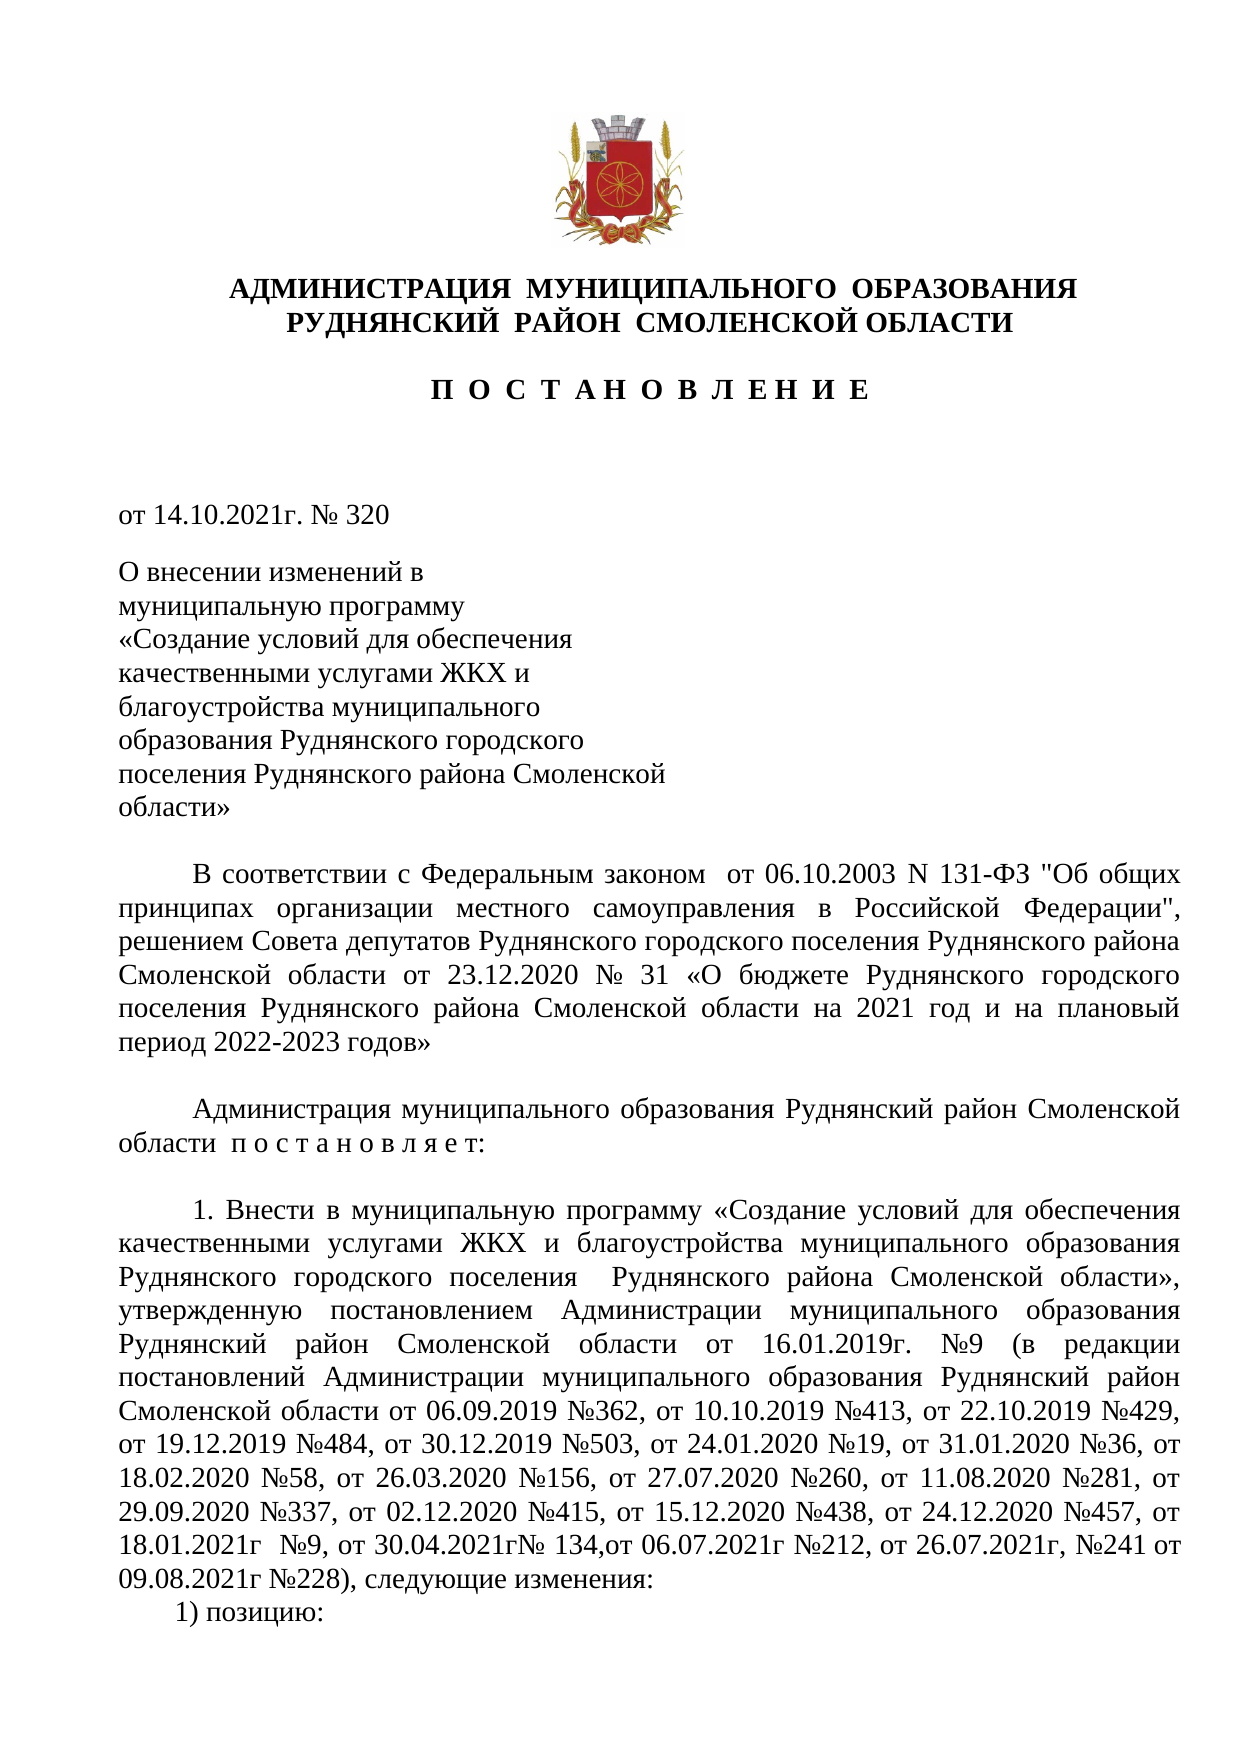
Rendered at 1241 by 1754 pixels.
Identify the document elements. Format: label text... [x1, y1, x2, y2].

text РУДНЯНСКИЙ РАЙОН СМОЛЕНСКОЙ ОБЛАСТИ [118, 305, 1181, 339]
title О внесении изменений в [118, 554, 738, 588]
text В соответствии с Федеральным законом от 06.10.2003 N 131-ФЗ "Об общих принципах организации местного самоуправления в Российской Федерации", решением Совета депутатов Руднянского городского поселения Руднянского района Смоленской области от 23.12.2020 № 31 «О бюджете Руднянского городского поселения Руднянского района Смоленской области на 2021 год и на плановый период 2022-2023 годов» [118, 856, 1181, 1058]
title образования Руднянского городского [118, 722, 738, 756]
title «Создание условий для обеспечения качественными услугами ЖКХ и благоустройства муниципального [118, 622, 738, 722]
text 1) позицию: [118, 1594, 1181, 1628]
text Администрация муниципального образования Руднянский район Смоленской области п о с т а н о в л я е т: [118, 1091, 1181, 1158]
title муниципальную программу [118, 588, 738, 622]
text П О С Т А Н О В Л Е Н И Е [118, 372, 1181, 406]
text от 14.10.2021г. № 320 [118, 497, 1181, 531]
picture [551, 112, 685, 248]
text 1. Внести в муниципальную программу «Создание условий для обеспечения качественными услугами ЖКХ и благоустройства муниципального образования Руднянского городского поселения Руднянского района Смоленской области», утвержденную постановлением Администрации муниципального образования Руднянский район Смоленской области от 16.01.2019г. №9 (в редакции постановлений Администрации муниципального образования Руднянский район Смоленской области от 06.09.2019 №362, от 10.10.2019 №413, от 22.10.2019 №429, от 19.12.2019 №484, от 30.12.2019 №503, от 24.01.2020 №19, от 31.01.2020 №36, от 18.02.2020 №58, от 26.03.2020 №156, от 27.07.2020 №260, от 11.08.2020 №281, от 29.09.2020 №337, от 02.12.2020 №415, от 15.12.2020 №438, от 24.12.2020 №457, от 18.01.2021г №9, от 30.04.2021г№ 134,от 06.07.2021г №212, от 26.07.2021г, №241 от 09.08.2021г №228), следующие изменения: [118, 1192, 1181, 1594]
title поселения Руднянского района Смоленской области» [118, 756, 738, 823]
text АДМИНИСТРАЦИЯ МУНИЦИПАЛЬНОГО ОБРАЗОВАНИЯ [118, 272, 1181, 305]
